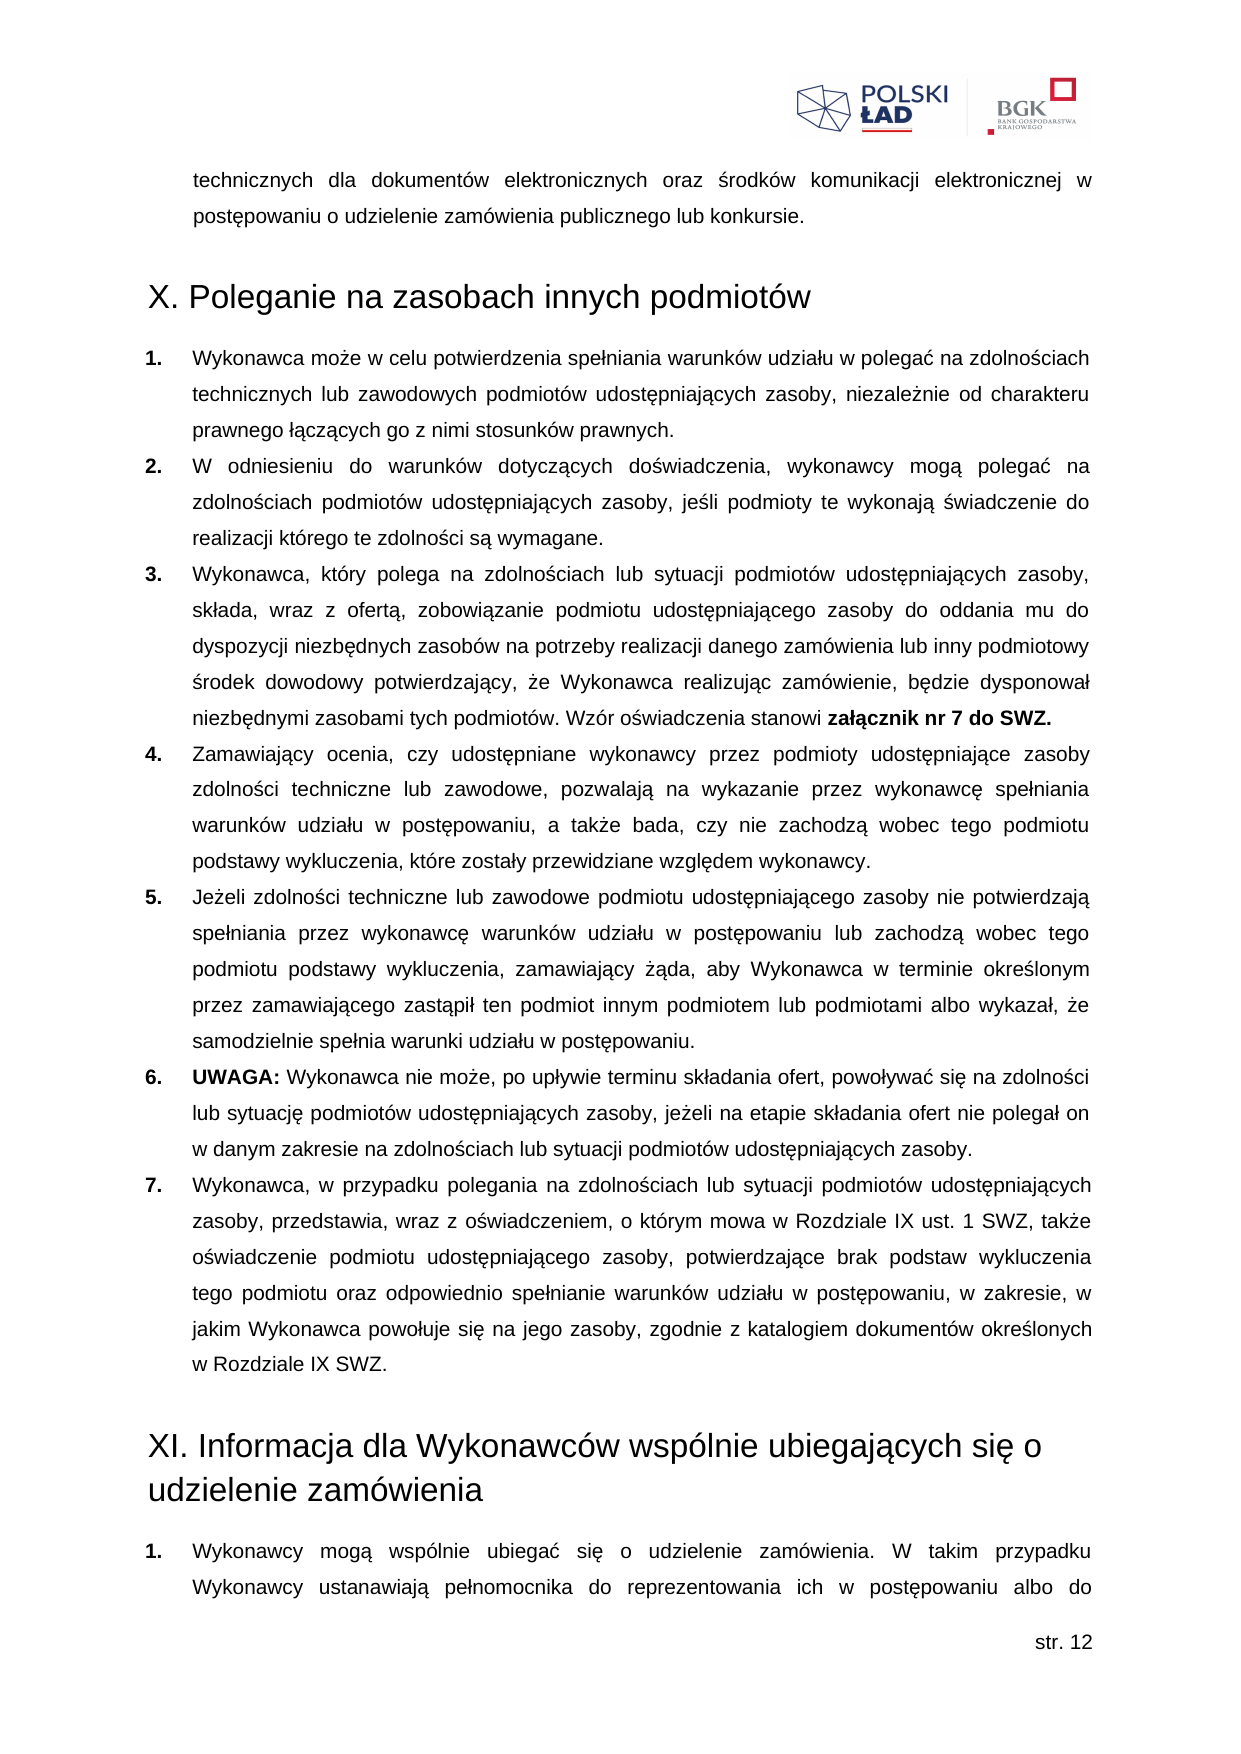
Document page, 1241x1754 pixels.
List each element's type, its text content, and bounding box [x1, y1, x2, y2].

list Wykonawca może w celu potwierdzenia spełniania warunków udziału w polegać na zdolnościach technicznych lub zawodowych podmiotów udostępniających zasoby, niezależnie od charakteru prawnego łączących go z nimi stosunków prawnych. [145, 346, 1091, 442]
list Wykonawca, który polega na zdolnościach lub sytuacji podmiotów udostępniających zasoby, składa, wraz z ofertą, zobowiązanie podmiotu udostępniającego zasoby do oddania mu do dyspozycji niezbędnych zasobów na potrzeby realizacji danego zamówienia lub inny podmiotowy środek dowodowy potwierdzający, że Wykonawca realizując zamówienie, będzie dysponował niezbędnymi zasobami tych podmiotów. Wzór oświadczenia stanowi załącznik nr 7 do SWZ. [145, 562, 1091, 729]
list Zamawiający ocenia, czy udostępniane wykonawcy przez podmioty udostępniające zasoby zdolności techniczne lub zawodowe, pozwalają na wykazanie przez wykonawcę spełniania warunków udziału w postępowaniu, a także bada, czy nie zachodzą wobec tego podmiotu podstawy wykluczenia, które zostały przewidziane względem wykonawcy. [145, 741, 1091, 873]
picture [789, 73, 1093, 142]
text XI. Informacja dla Wykonawców wspólnie ubiegających się o udzielenie zamówienia [148, 1426, 1093, 1508]
list Jeżeli zdolności techniczne lub zawodowe podmiotu udostępniającego zasoby nie potwierdzają spełniania przez wykonawcę warunków udziału w postępowaniu lub zachodzą wobec tego podmiotu podstawy wykluczenia, zamawiający żąda, aby Wykonawca w terminie określonym przez zamawiającego zastąpił ten podmiot innym podmiotem lub podmiotami albo wykazał, że samodzielnie spełnia warunki udziału w postępowaniu. [145, 885, 1091, 1053]
list Wykonawca, w przypadku polegania na zdolnościach lub sytuacji podmiotów udostępniających zasoby, przedstawia, wraz z oświadczeniem, o którym mowa w Rozdziale IX ust. 1 SWZ, także oświadczenie podmiotu udostępniającego zasoby, potwierdzające brak podstaw wykluczenia tego podmiotu oraz odpowiednio spełnianie warunków udziału w postępowaniu, w zakresie, w jakim Wykonawca powołuje się na jego zasoby, zgodnie z katalogiem dokumentów określonych w Rozdziale IX SWZ. [145, 1173, 1093, 1376]
list W odniesieniu do warunków dotyczących doświadczenia, wykonawcy mogą polegać na zdolnościach podmiotów udostępniających zasoby, jeśli podmioty te wykonają świadczenie do realizacji którego te zdolności są wymagane. [145, 454, 1091, 550]
list UWAGA: Wykonawca nie może, po upływie terminu składania ofert, powoływać się na zdolności lub sytuację podmiotów udostępniających zasoby, jeżeli na etapie składania ofert nie polegał on w danym zakresie na zdolnościach lub sytuacji podmiotów udostępniających zasoby. [145, 1065, 1091, 1161]
text X. Poleganie na zasobach innych podmiotów [148, 277, 1093, 315]
